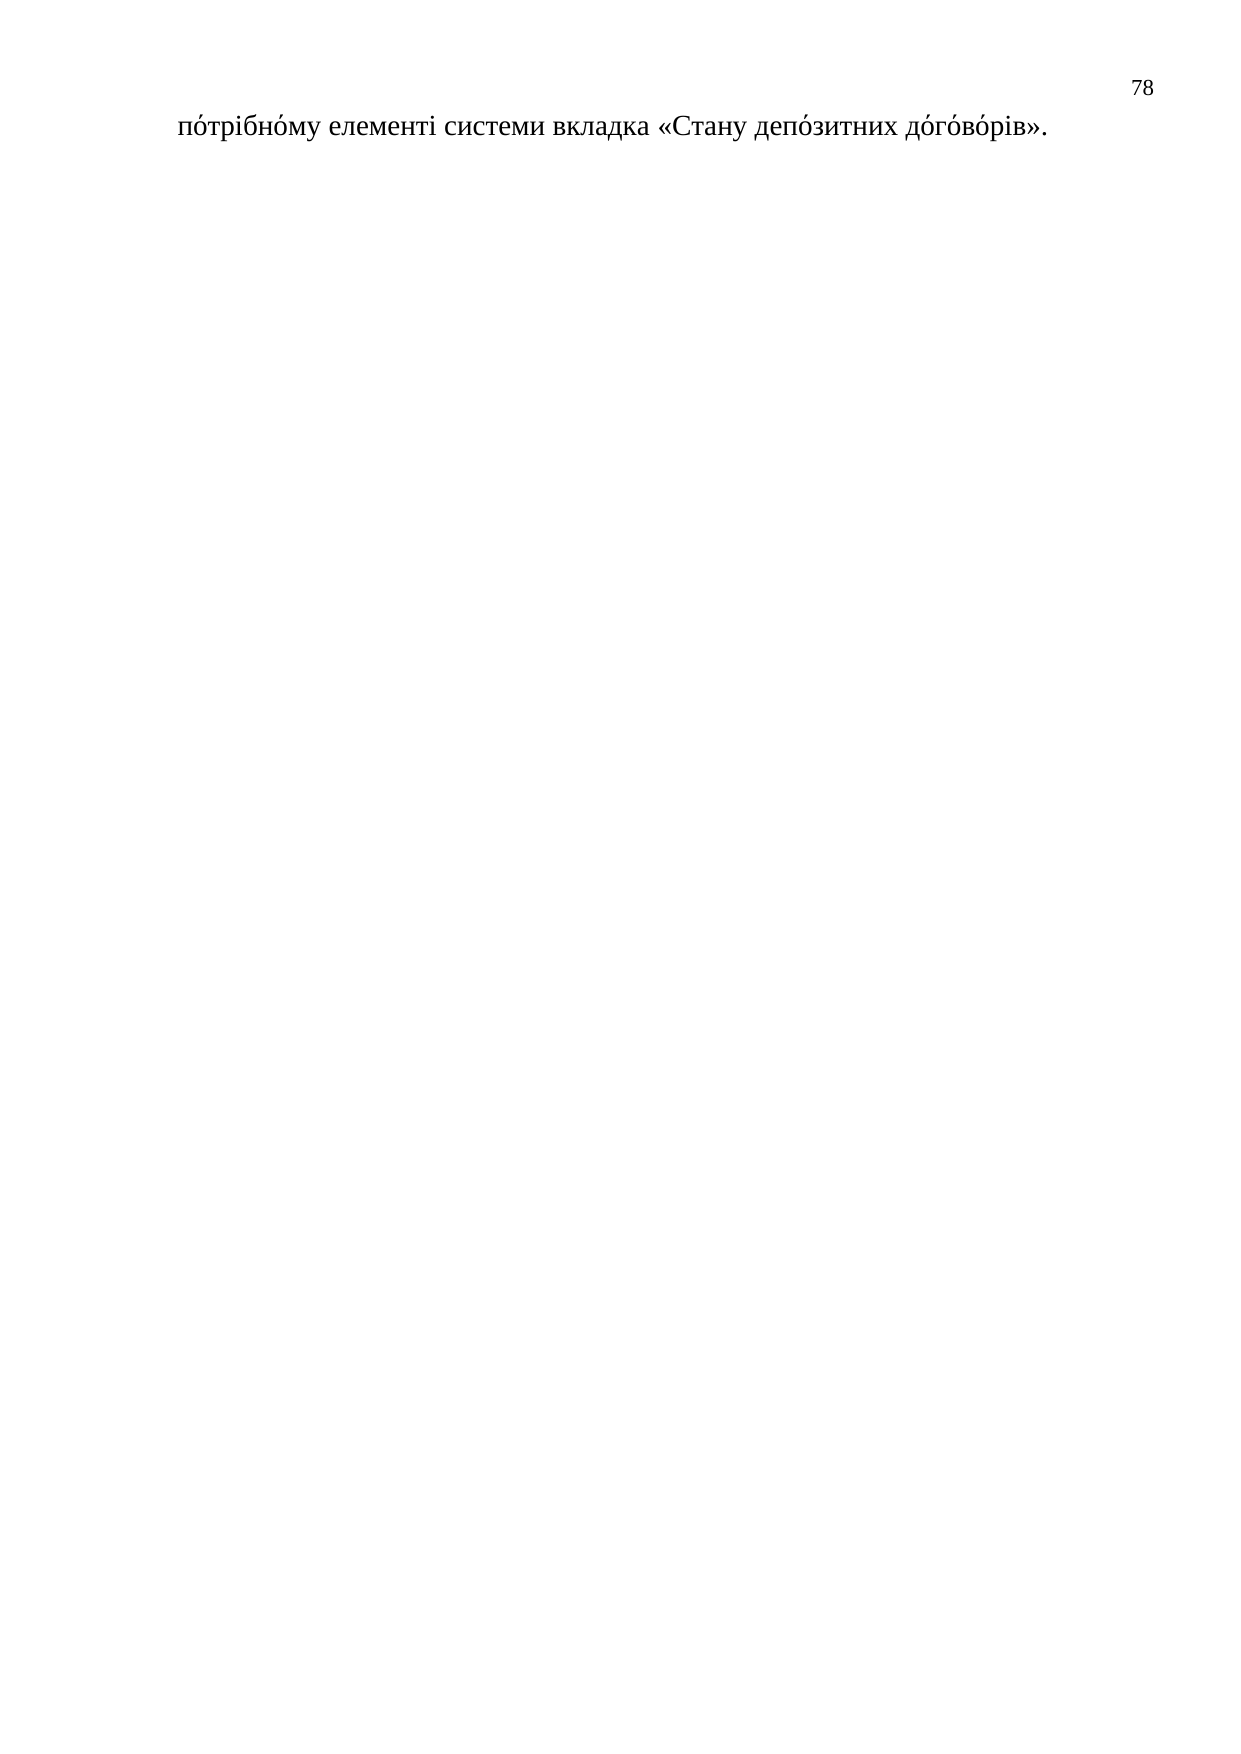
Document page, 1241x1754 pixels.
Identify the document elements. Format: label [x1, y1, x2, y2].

text [177, 108, 1151, 142]
